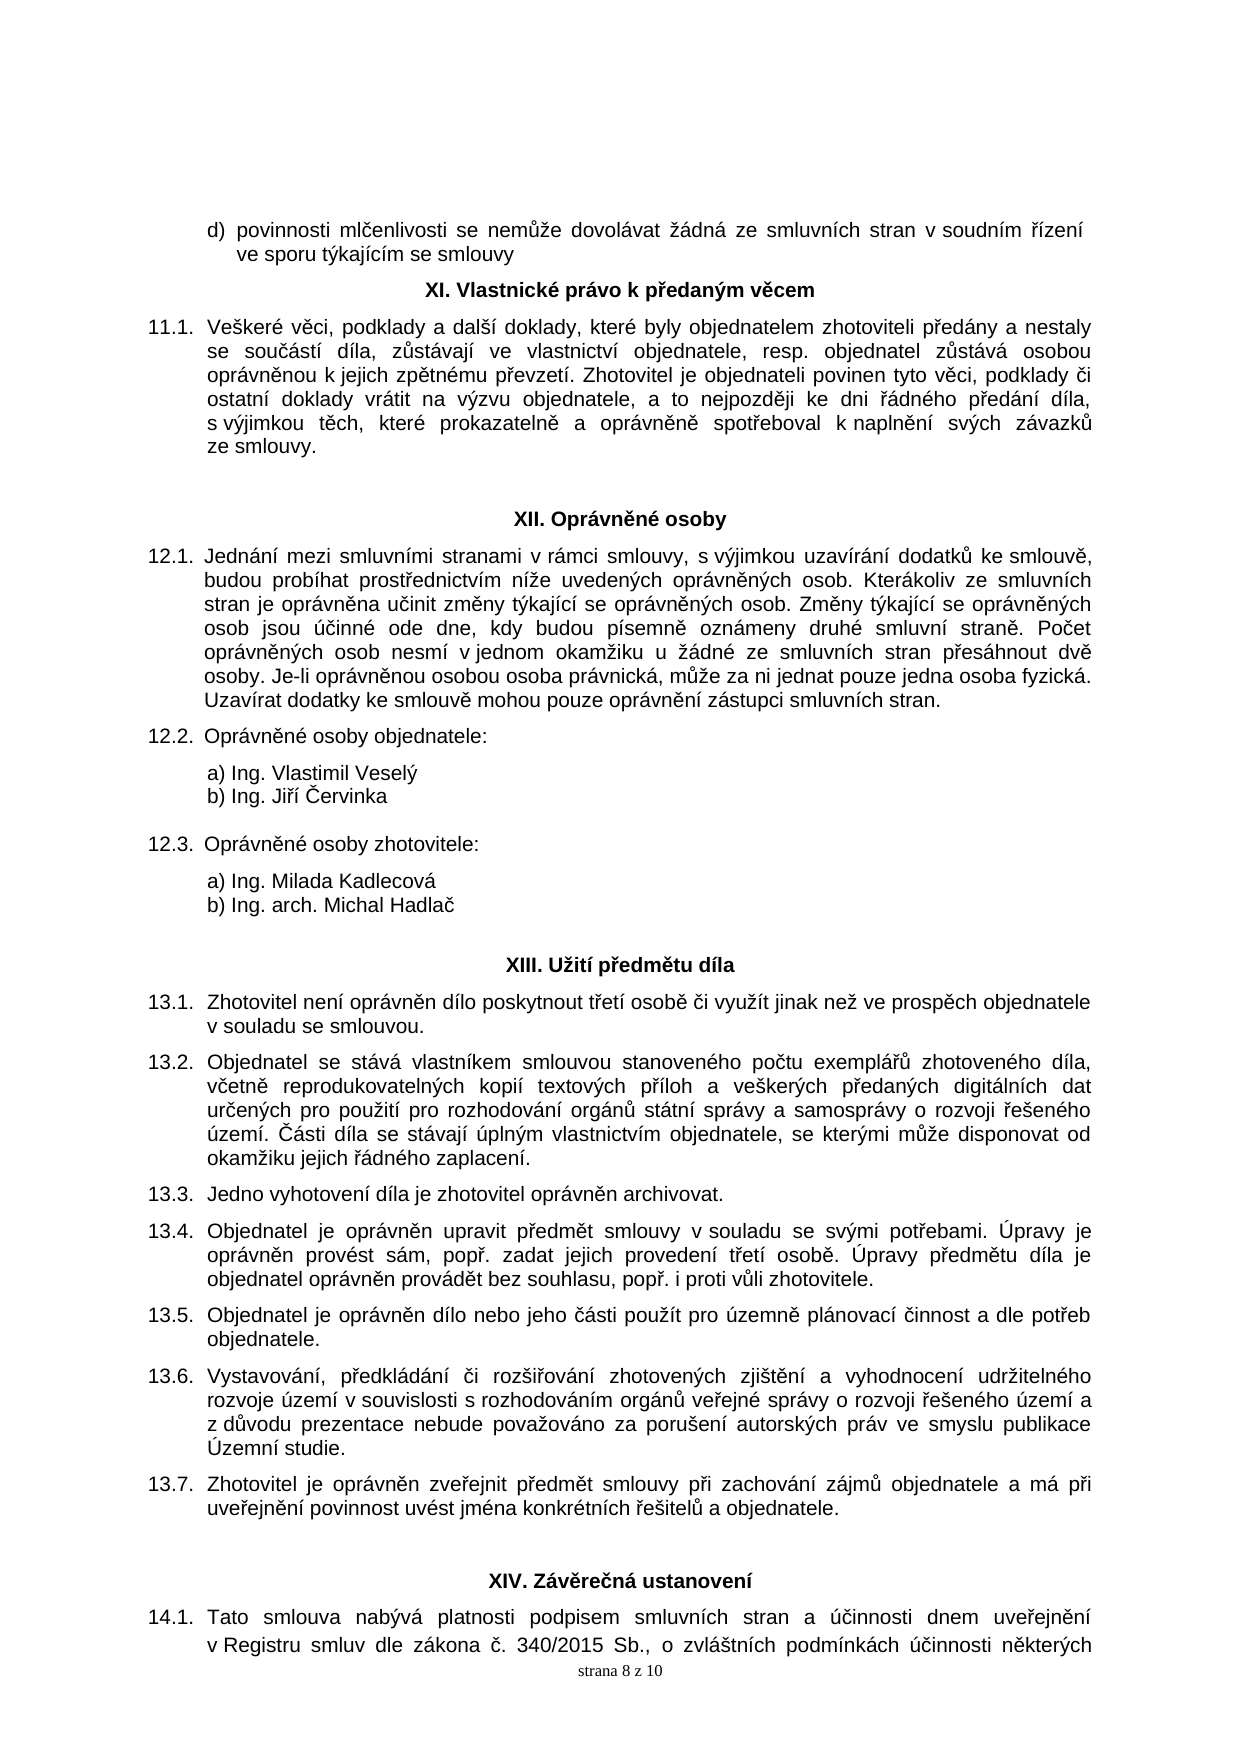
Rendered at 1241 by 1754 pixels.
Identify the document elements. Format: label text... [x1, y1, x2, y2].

text 11.1. Veškeré věci, podklady a další doklady, které byly objednatelem zhotoviteli předány a nestaly se součástí díla, zůstávají ve vlastnictví objednatele, resp. objednatel zůstává osobou oprávněnou k jejich zpětnému převzetí. Zhotovitel je objednateli povinen tyto věci, podklady či ostatní doklady vrátit na výzvu objednatele, a to nejpozději ke dni řádného předání díla, s výjimkou těch, které prokazatelně a oprávněně spotřeboval k naplnění svých závazků ze smlouvy. [148, 314, 1092, 458]
list povinnosti mlčenlivosti se nemůže dovolávat žádná ze smluvních stran v soudním řízení ve sporu týkajícím se smlouvy [207, 218, 1092, 266]
text 13.1. Zhotovitel není oprávněn dílo poskytnout třetí osobě či využít jinak než ve prospěch objednatele v souladu se smlouvou. [148, 989, 1092, 1037]
text 13.4. Objednatel je oprávněn upravit předmět smlouvy v souladu se svými potřebami. Úpravy je oprávněn provést sám, popř. zadat jejich provedení třetí osobě. Úpravy předmětu díla je objednatel oprávněn provádět bez souhlasu, popř. i proti vůli zhotovitele. [148, 1219, 1092, 1291]
subtitle XII. Oprávněné osoby [148, 507, 1092, 531]
text 12.2. Oprávněné osoby objednatele: [148, 724, 1092, 748]
subtitle XIV. Závěrečná ustanovení [148, 1569, 1092, 1593]
subtitle XIII. Užití předmětu díla [148, 953, 1092, 977]
text a) Ing. Milada Kadlecová [207, 869, 1092, 893]
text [148, 1605, 1092, 1658]
text a) Ing. Vlastimil Veselý [207, 760, 1092, 784]
text b) Ing. Jiří Červinka [207, 784, 1092, 808]
text 12.3. Oprávněné osoby zhotovitele: [148, 832, 1092, 856]
text 12.1. Jednání mezi smluvními stranami v rámci smlouvy, s výjimkou uzavírání dodatků ke smlouvě, budou probíhat prostřednictvím níže uvedených oprávněných osob. Kterákoliv ze smluvních stran je oprávněna učinit změny týkající se oprávněných osob. Změny týkající se oprávněných osob jsou účinné ode dne, kdy budou písemně oznámeny druhé smluvní straně. Počet oprávněných osob nesmí v jednom okamžiku u žádné ze smluvních stran přesáhnout dvě osoby. Je-li oprávněnou osobou osoba právnická, může za ni jednat pouze jedna osoba fyzická. Uzavírat dodatky ke smlouvě mohou pouze oprávnění zástupci smluvních stran. [148, 544, 1092, 711]
text 13.7. Zhotovitel je oprávněn zveřejnit předmět smlouvy při zachování zájmů objednatele a má při uveřejnění povinnost uvést jména konkrétních řešitelů a objednatele. [148, 1472, 1092, 1520]
text 13.3. Jedno vyhotovení díla je zhotovitel oprávněn archivovat. [148, 1182, 1092, 1206]
text b) Ing. arch. Michal Hadlač [207, 893, 1092, 917]
text 13.5. Objednatel je oprávněn dílo nebo jeho části použít pro územně plánovací činnost a dle potřeb objednatele. [148, 1303, 1092, 1351]
subtitle XI. Vlastnické právo k předaným věcem [148, 278, 1092, 302]
text 13.6. Vystavování, předkládání či rozšiřování zhotovených zjištění a vyhodnocení udržitelného rozvoje území v souvislosti s rozhodováním orgánů veřejné správy o rozvoji řešeného území a z důvodu prezentace nebude považováno za porušení autorských práv ve smyslu publikace Územní studie. [148, 1363, 1092, 1459]
text 13.2. Objednatel se stává vlastníkem smlouvou stanoveného počtu exemplářů zhotoveného díla, včetně reprodukovatelných kopií textových příloh a veškerých předaných digitálních dat určených pro použití pro rozhodování orgánů státní správy a samosprávy o rozvoji řešeného území. Části díla se stávají úplným vlastnictvím objednatele, se kterými může disponovat od okamžiku jejich řádného zaplacení. [148, 1050, 1092, 1170]
